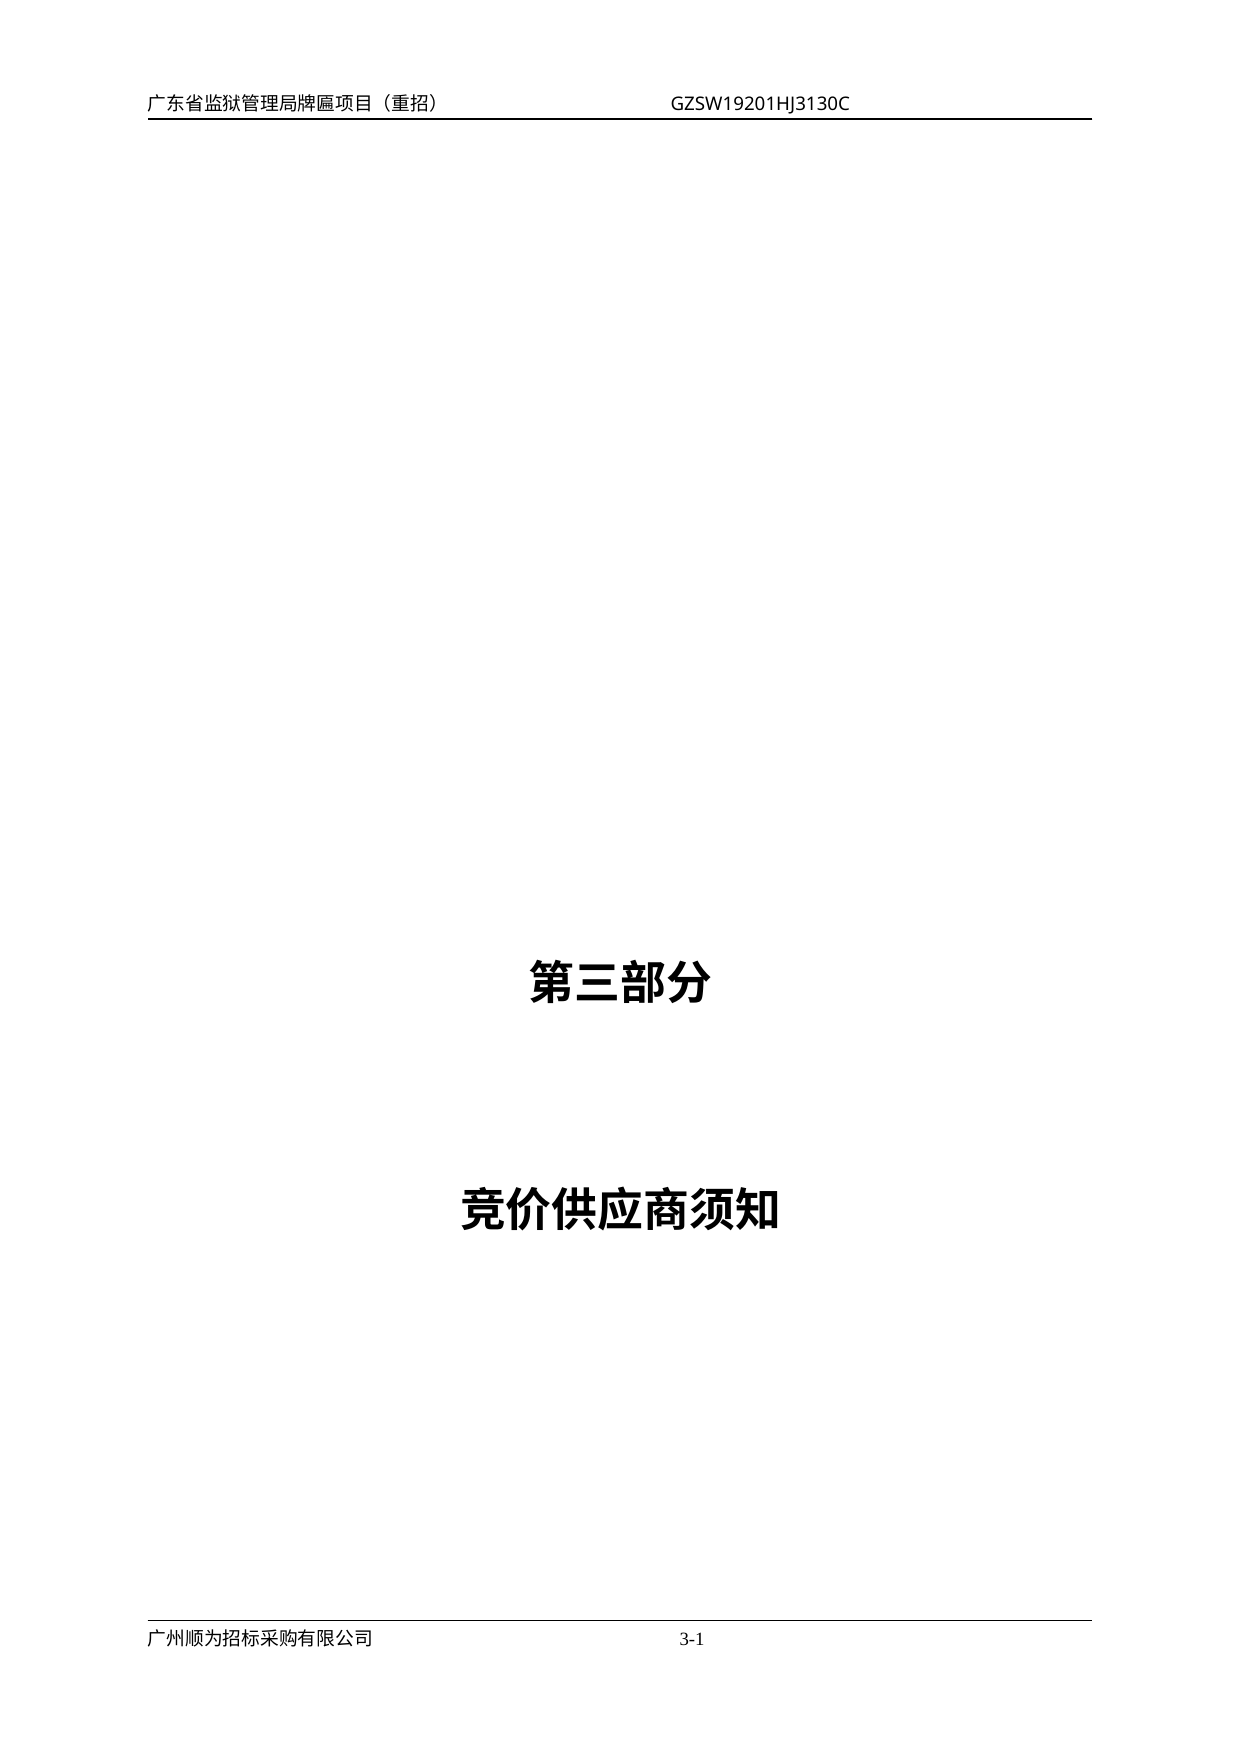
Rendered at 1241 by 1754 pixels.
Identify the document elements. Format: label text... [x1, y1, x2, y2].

text 竞价供应商须知 [148, 1158, 1092, 1255]
text 第三部分 [148, 931, 1092, 1029]
